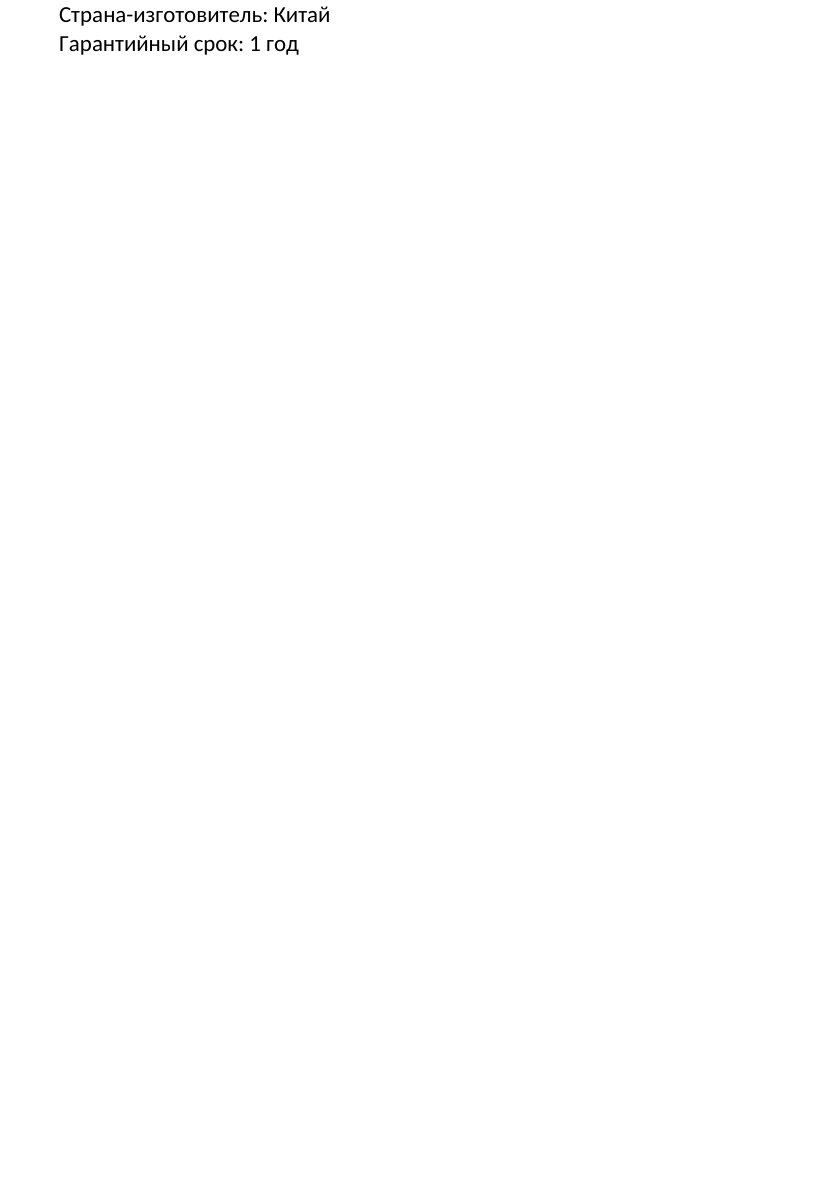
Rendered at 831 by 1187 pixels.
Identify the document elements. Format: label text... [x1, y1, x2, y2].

text Страна-изготовитель: Китай [59, 0, 782, 28]
text Гарантийный срок: 1 год [59, 29, 782, 58]
